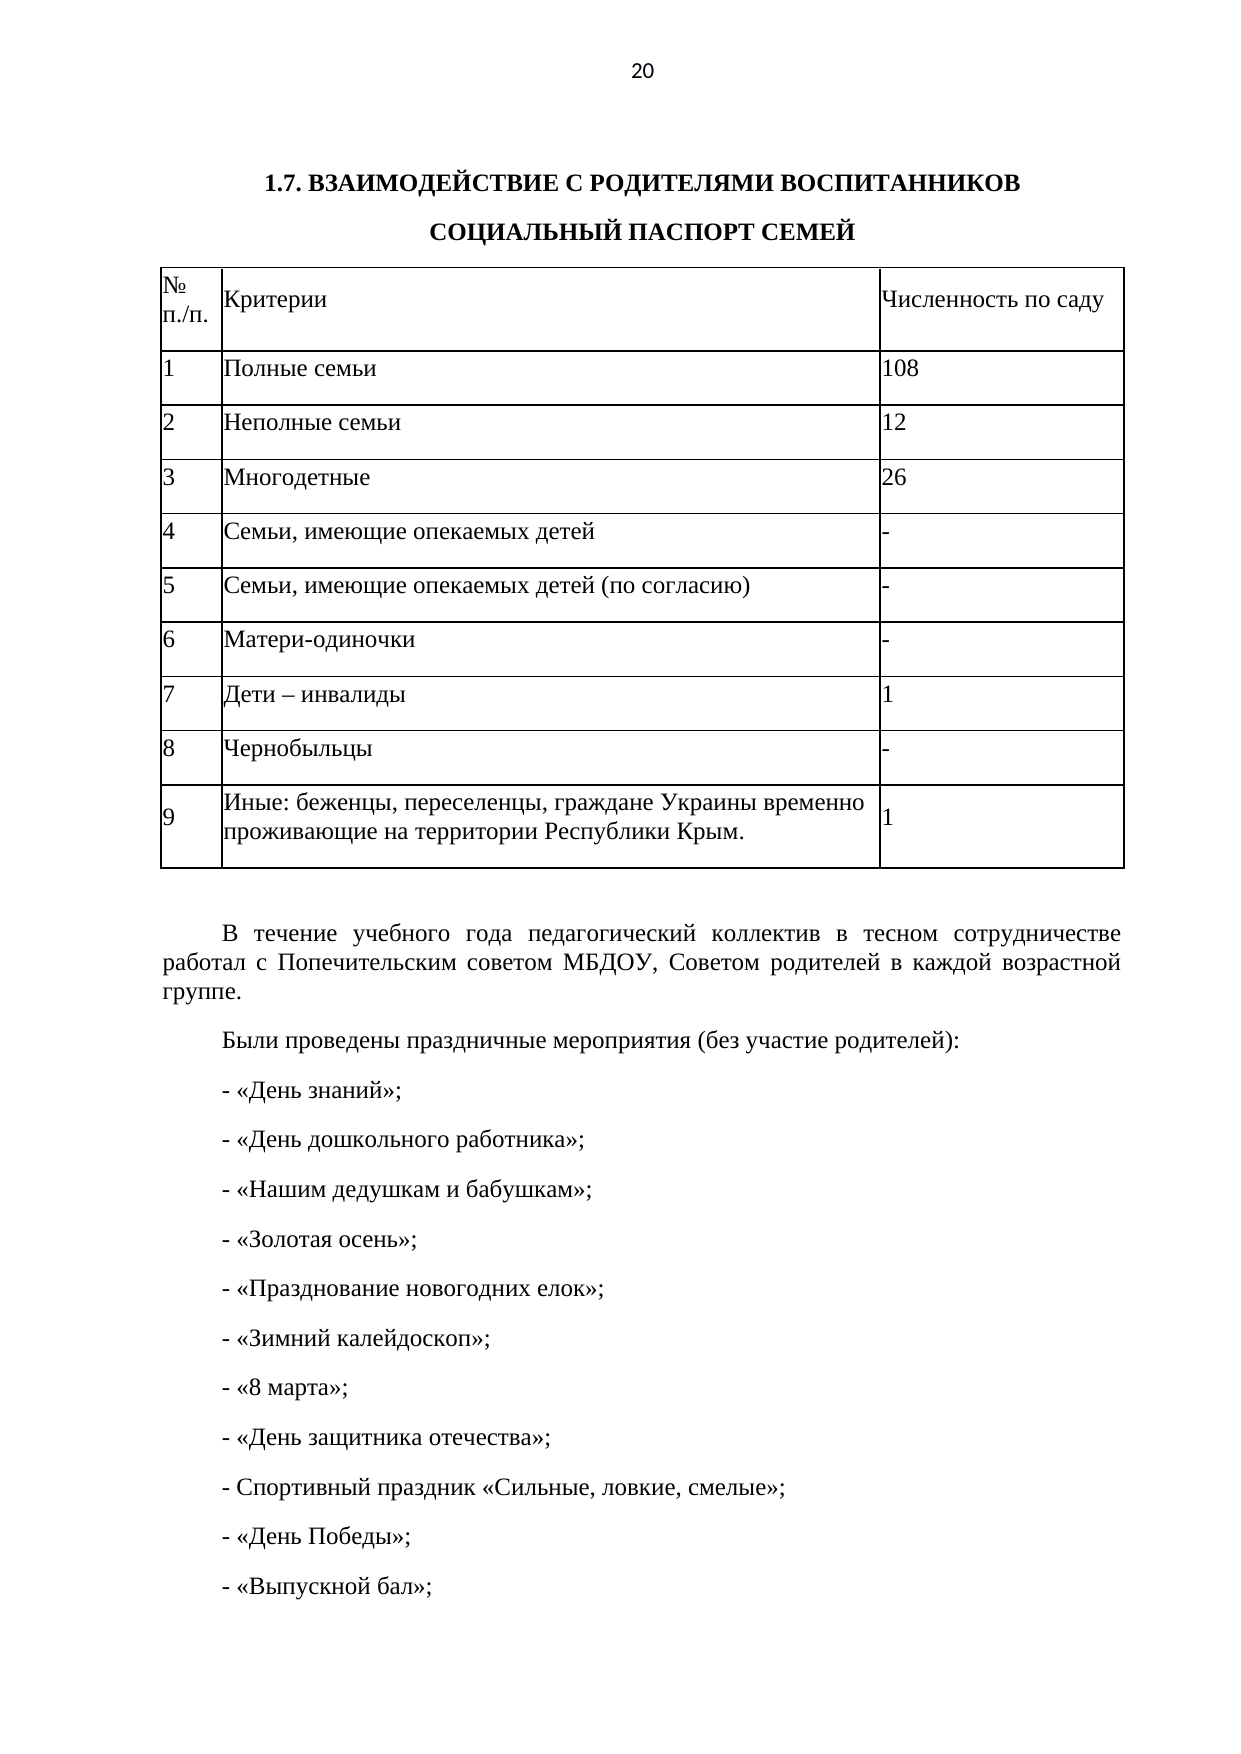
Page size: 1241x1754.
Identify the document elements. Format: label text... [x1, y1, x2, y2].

table_cell Семьи, имеющие опекаемых детей [223, 514, 879, 567]
text - Спортивный праздник «Сильные, ловкие, смелые»; [162, 1472, 1122, 1500]
table_cell 12 [881, 406, 1123, 458]
table_cell Чернобыльцы [223, 731, 879, 784]
table_cell Матери-одиночки [223, 623, 879, 676]
table_cell 2 [162, 406, 221, 458]
text - «День знаний»; [162, 1075, 1122, 1104]
text 1.7. ВЗАИМОДЕЙСТВИЕ С РОДИТЕЛЯМИ ВОСПИТАННИКОВ [162, 168, 1122, 196]
table_cell 9 [162, 786, 221, 867]
table_cell - [881, 514, 1123, 567]
table_cell 4 [162, 514, 221, 567]
table_cell - [881, 623, 1123, 676]
table_cell 6 [162, 623, 221, 676]
table_cell 26 [881, 460, 1123, 513]
text - «Золотая осень»; [162, 1224, 1122, 1252]
table_cell Иные: беженцы, переселенцы, граждане Украины временно проживающие на территории Республики Крым. [223, 786, 879, 867]
text - «День защитника отечества»; [162, 1422, 1122, 1451]
text - «Выпускной бал»; [162, 1571, 1122, 1599]
table_cell 1 [881, 786, 1123, 867]
table_header Численность по саду [881, 268, 1123, 350]
table_cell 1 [162, 352, 221, 404]
text - «Нашим дедушкам и бабушкам»; [162, 1174, 1122, 1203]
text - «День Победы»; [162, 1521, 1122, 1550]
text - «Празднование новогодних елок»; [162, 1273, 1122, 1302]
table_cell - [881, 569, 1123, 621]
text - «Зимний калейдоскоп»; [162, 1323, 1122, 1352]
table_header Критерии [223, 268, 880, 350]
table_cell 1 [881, 677, 1123, 730]
table_cell - [881, 731, 1123, 784]
table_cell 5 [162, 569, 221, 621]
table_cell 7 [162, 677, 221, 730]
text Были проведены праздничные мероприятия (без участие родителей): [162, 1025, 1122, 1054]
table_cell Многодетные [223, 460, 879, 513]
text В течение учебного года педагогический коллектив в тесном сотрудничестве работал с Попечительским советом МБДОУ, Советом родителей в каждой возрастной группе. [162, 918, 1122, 1004]
table_header № п./п. [162, 268, 222, 350]
table_cell 108 [881, 352, 1123, 404]
text СОЦИАЛЬНЫЙ ПАСПОРТ СЕМЕЙ [162, 217, 1122, 246]
table_cell Семьи, имеющие опекаемых детей (по согласию) [223, 569, 879, 621]
table_cell Неполные семьи [223, 406, 879, 458]
table_cell 8 [162, 731, 221, 784]
table_cell Полные семьи [223, 352, 879, 404]
table_cell 3 [162, 460, 221, 513]
text - «8 марта»; [162, 1372, 1122, 1401]
table_cell Дети – инвалиды [223, 677, 879, 730]
text - «День дошкольного работника»; [162, 1124, 1122, 1153]
